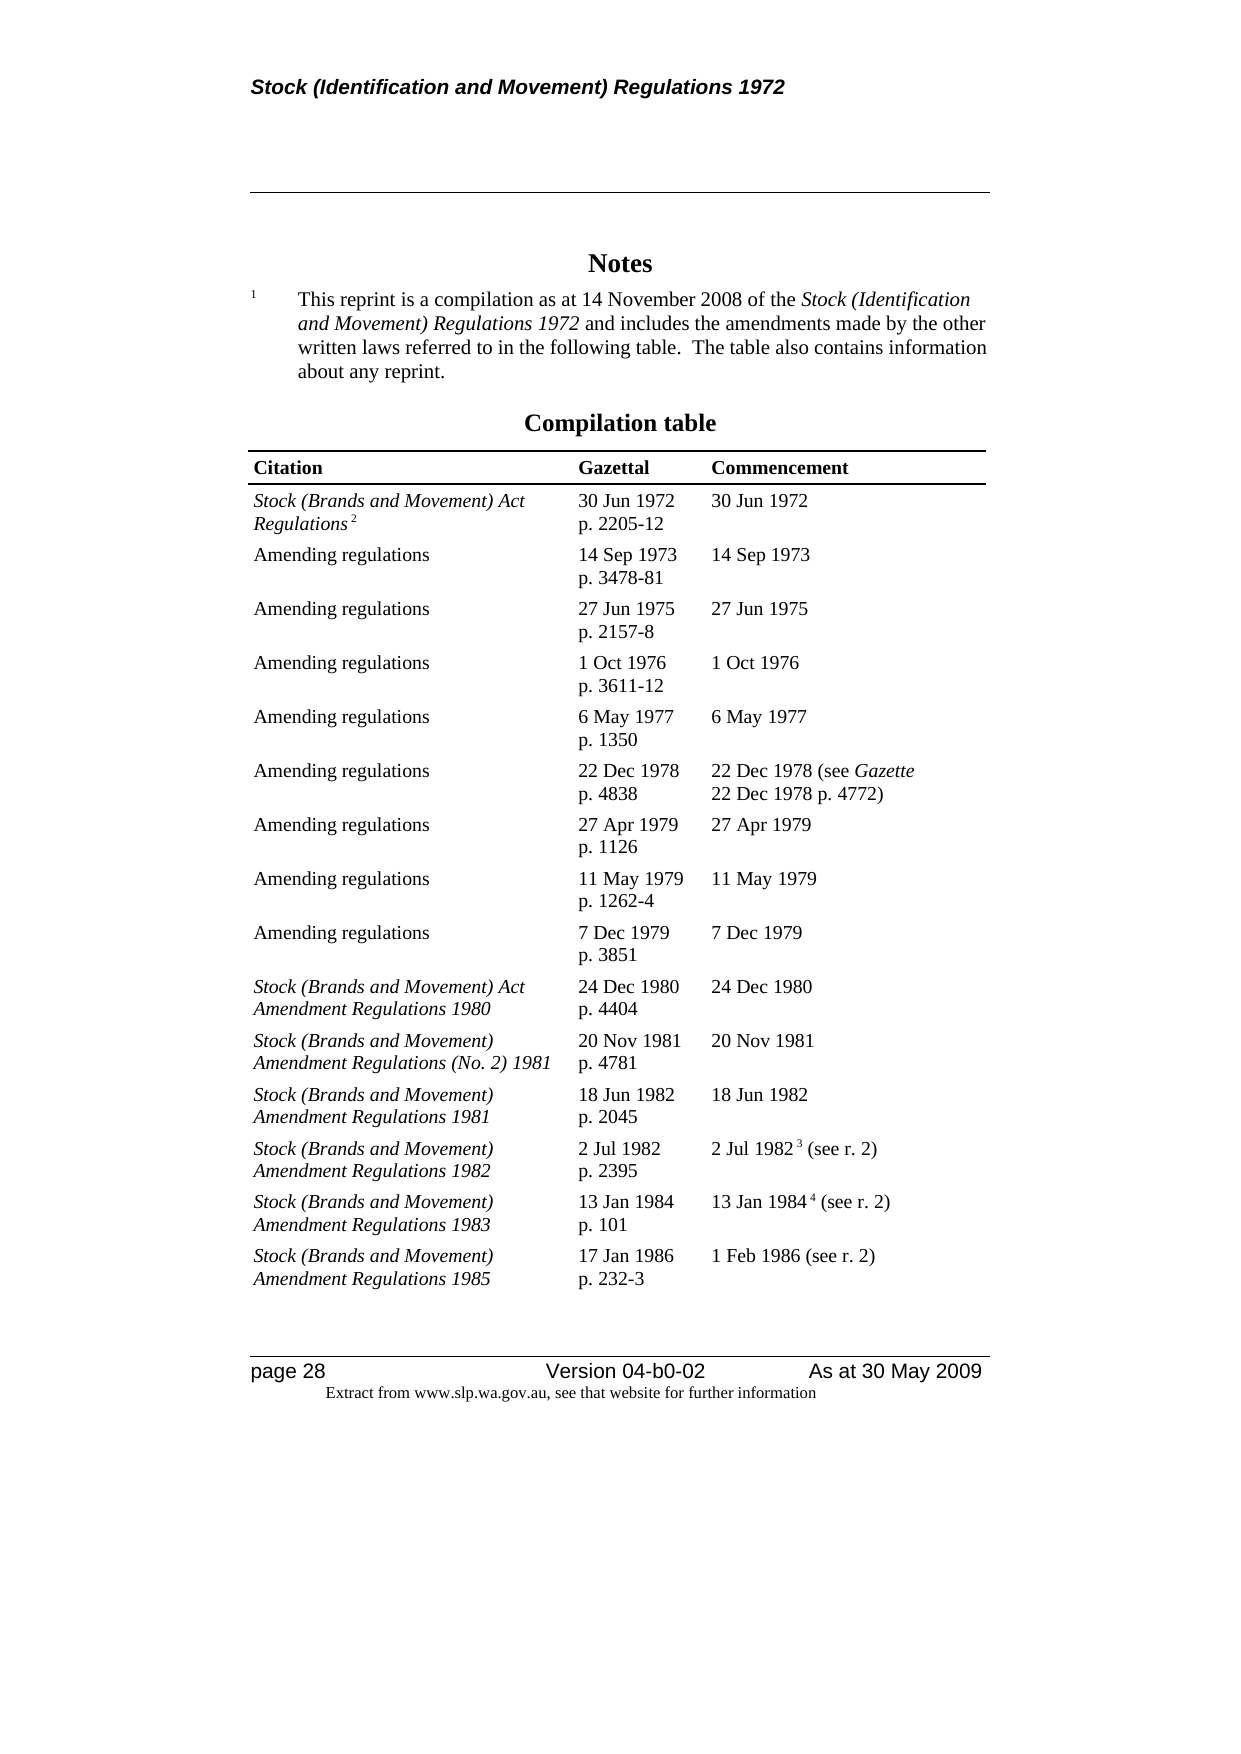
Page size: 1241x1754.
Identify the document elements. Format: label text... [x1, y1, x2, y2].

table_cell Amending regulations [248, 539, 572, 593]
table_cell 22 Dec 1978 p. 4838 [572, 755, 705, 808]
table_cell 1 Oct 1976 [705, 647, 986, 701]
table_header Commencement [705, 452, 986, 483]
table_cell 24 Dec 1980 p. 4404 [572, 970, 705, 1024]
table_cell Amending regulations [248, 647, 572, 701]
table_cell 22 Dec 1978 (see Gazette 22 Dec 1978 p. 4772) [705, 755, 986, 808]
table_cell Stock (Brands and Movement) Amendment Regulations 1982 [248, 1132, 572, 1186]
table_cell Amending regulations [248, 863, 572, 916]
table_cell 20 Nov 1981 [705, 1024, 986, 1078]
table_cell Stock (Brands and Movement) Amendment Regulations (No. 2) 1981 [248, 1024, 572, 1078]
table_cell 2 Jul 1982 3 (see r. 2) [705, 1132, 986, 1186]
table_cell 11 May 1979 [705, 863, 986, 916]
table_cell 6 May 1977 p. 1350 [572, 701, 705, 754]
table_cell 7 Dec 1979 p. 3851 [572, 916, 705, 970]
table_cell 24 Dec 1980 [705, 970, 986, 1024]
table_cell 13 Jan 1984 4 (see r. 2) [705, 1186, 986, 1240]
table_cell 27 Apr 1979 p. 1126 [572, 809, 705, 862]
table_cell 14 Sep 1973 p. 3478-81 [572, 539, 705, 593]
table_cell Amending regulations [248, 593, 572, 647]
table_cell Amending regulations [248, 916, 572, 970]
table_cell Stock (Brands and Movement) Act Amendment Regulations 1980 [248, 970, 572, 1024]
table_cell 20 Nov 1981 p. 4781 [572, 1024, 705, 1078]
table_cell Amending regulations [248, 755, 572, 808]
text 1 This reprint is a compilation as at 14 November 2008 of the Stock (Identification and Movement) Regulations 1972 and includes the amendments made by the other written laws referred to in the following table. The table also contains information about any reprint. [250, 287, 990, 383]
table_cell 18 Jun 1982 [705, 1078, 986, 1132]
table_cell 1 Feb 1986 (see r. 2) [705, 1240, 986, 1294]
subtitle Notes [250, 247, 990, 279]
table_cell Stock (Brands and Movement) Amendment Regulations 1983 [248, 1186, 572, 1240]
table_cell 13 Jan 1984 p. 101 [572, 1186, 705, 1240]
table_cell Amending regulations [248, 701, 572, 754]
table_cell 27 Jun 1975 [705, 593, 986, 647]
table_cell 2 Jul 1982 p. 2395 [572, 1132, 705, 1186]
table_cell 14 Sep 1973 [705, 539, 986, 593]
table_cell Amending regulations [248, 809, 572, 862]
table_cell 7 Dec 1979 [705, 916, 986, 970]
table_cell 27 Apr 1979 [705, 809, 986, 862]
table_cell 17 Jan 1986 p. 232-3 [572, 1240, 705, 1294]
table_cell Stock (Brands and Movement) Act Regulations 2 [248, 485, 572, 539]
table_cell 6 May 1977 [705, 701, 986, 754]
table_cell Stock (Brands and Movement) Amendment Regulations 1985 [248, 1240, 572, 1294]
table_cell 30 Jun 1972 [705, 485, 986, 539]
table_cell 30 Jun 1972 p. 2205-12 [572, 485, 705, 539]
table_header Gazettal [572, 452, 705, 483]
table_cell 27 Jun 1975 p. 2157-8 [572, 593, 705, 647]
table_header Citation [248, 452, 572, 483]
subtitle Compilation table [250, 408, 990, 437]
table_cell Stock (Brands and Movement) Amendment Regulations 1981 [248, 1078, 572, 1132]
table_cell 11 May 1979 p. 1262-4 [572, 863, 705, 916]
table_cell 1 Oct 1976 p. 3611-12 [572, 647, 705, 701]
table_cell 18 Jun 1982 p. 2045 [572, 1078, 705, 1132]
